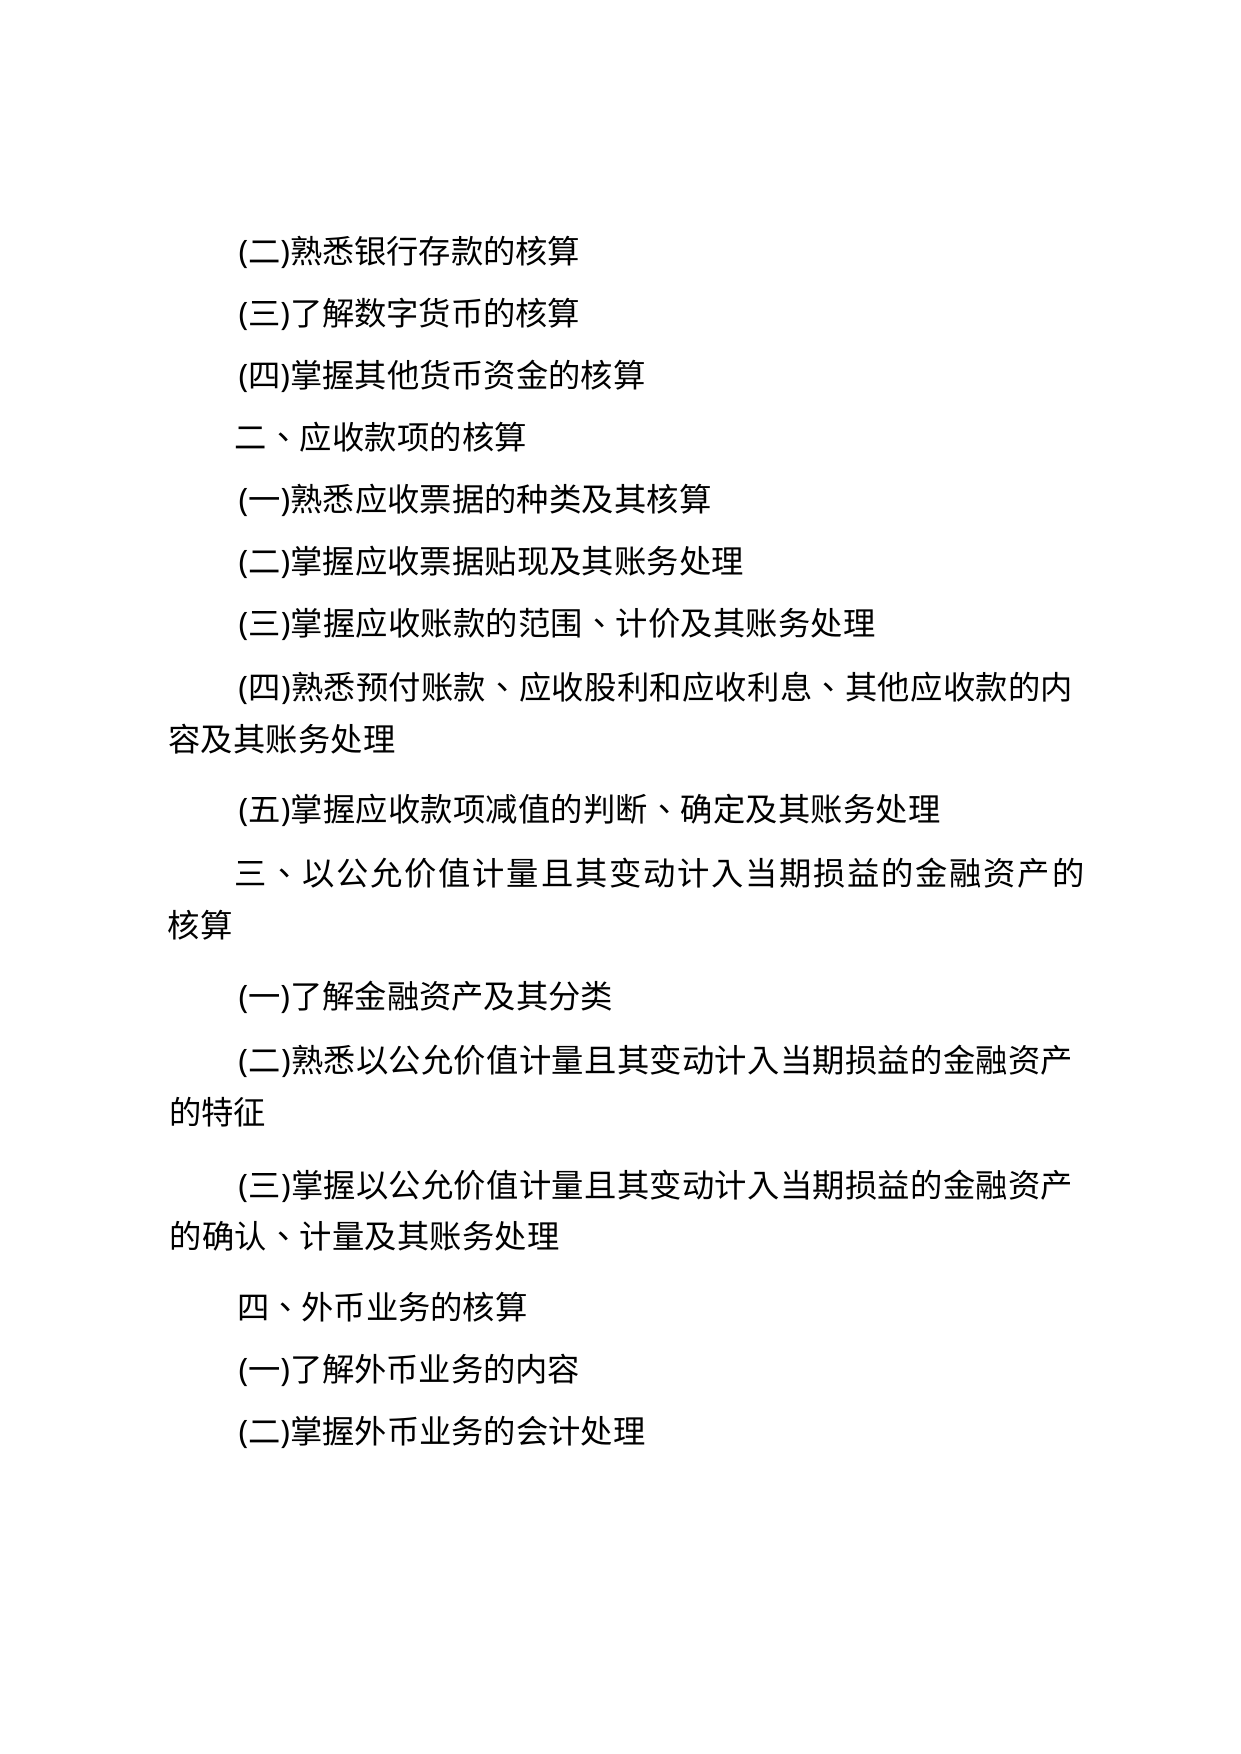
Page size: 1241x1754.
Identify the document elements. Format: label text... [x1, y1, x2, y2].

text (三)掌握以公允价值计量且其变动计入当期损益的金融资产 的确认、计量及其账务处理 [169, 1163, 1087, 1258]
text (一)了解金融资产及其分类 [238, 976, 1087, 1017]
text 四、外币业务的核算 [237, 1287, 1087, 1328]
text (二)掌握应收票据贴现及其账务处理 [238, 541, 1087, 581]
text 二、应收款项的核算 [234, 417, 1087, 457]
text (四)掌握其他货币资金的核算 [238, 355, 1087, 396]
text (二)熟悉以公允价值计量且其变动计入当期损益的金融资产 的特征 [169, 1038, 1087, 1134]
text (一)熟悉应收票据的种类及其核算 [238, 479, 1087, 519]
text (二)掌握外币业务的会计处理 [238, 1411, 1087, 1452]
text (三)掌握应收账款的范围、计价及其账务处理 [238, 603, 1087, 643]
text (一)了解外币业务的内容 [238, 1349, 1087, 1390]
text 三、以公允价值计量且其变动计入当期损益的金融资产的 核算 [168, 851, 1087, 947]
text (五)掌握应收款项减值的判断、确定及其账务处理 [238, 789, 1087, 830]
text (二)熟悉银行存款的核算 [238, 232, 1087, 272]
text (四)熟悉预付账款、应收股利和应收利息、其他应收款的内 容及其账务处理 [168, 665, 1087, 761]
text (三)了解数字货币的核算 [238, 293, 1087, 334]
